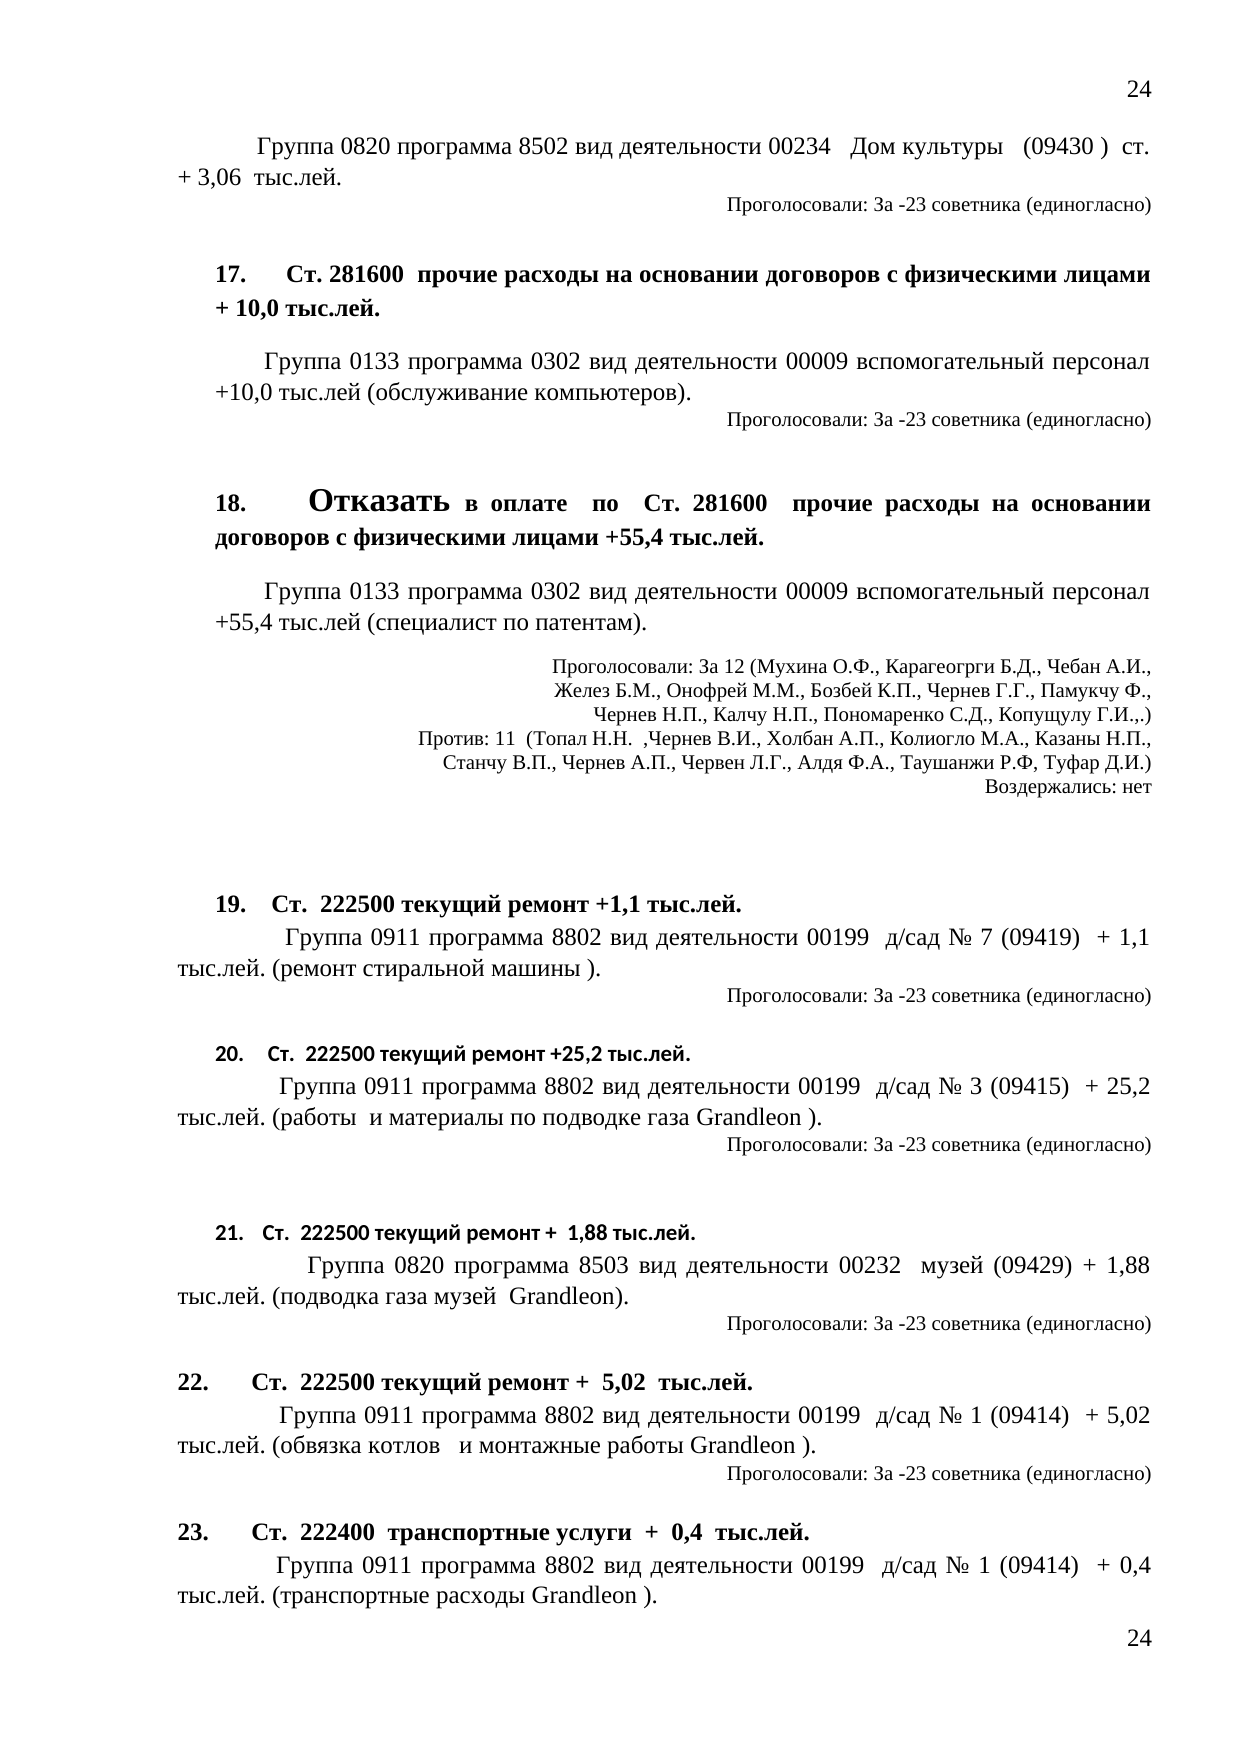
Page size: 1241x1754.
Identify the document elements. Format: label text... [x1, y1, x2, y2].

list Проголосовали: За -23 советника (единогласно) [215, 192, 1152, 216]
text Желез Б.М., Онофрей М.М., Бозбей К.П., Чернев Г.Г., Памукчу Ф., [177, 678, 1152, 702]
list 19. Ст. 222500 текущий ремонт +1,1 тыс.лей. [177, 889, 1152, 918]
list Группа 0911 программа 8802 вид деятельности 00199 д/сад № 3 (09415) + 25,2 тыс.лей. (работы и материалы по подводке газа Grandleon ). [177, 1071, 1152, 1130]
list Группа 0911 программа 8802 вид деятельности 00199 д/сад № 1 (09414) + 5,02 тыс.лей. (обвязка котлов и монтажные работы Grandleon ). [177, 1400, 1152, 1459]
text 17. Ст. 281600 прочие расходы на основании договоров с физическими лицами + 10,0 тыс.лей. [215, 259, 1152, 321]
list Ст. 222400 транспортные услуги + 0,4 тыс.лей. [177, 1517, 1152, 1546]
list Проголосовали: За -23 советника (единогласно) [215, 1461, 1152, 1485]
text Чернев Н.П., Калчу Н.П., Пономаренко С.Д., Копущулу Г.И.,.) [177, 702, 1152, 726]
list Группа 0911 программа 8802 вид деятельности 00199 д/сад № 1 (09414) + 0,4 тыс.лей. (транспортные расходы Grandleon ). [177, 1550, 1152, 1609]
list Группа 0133 программа 0302 вид деятельности 00009 вспомогательный персонал +55,4 тыс.лей (специалист по патентам). [215, 576, 1152, 635]
text Воздержались: нет [177, 774, 1152, 798]
list Группа 0820 программа 8502 вид деятельности 00234 Дом культуры (09430 ) ст. + 3,06 тыс.лей. [177, 131, 1152, 190]
text Станчу В.П., Чернев А.П., Червен Л.Г., Алдя Ф.А., Таушанжи Р.Ф, Туфар Д.И.) [177, 750, 1152, 774]
text Проголосовали: За 12 (Мухина О.Ф., Карагеогрги Б.Д., Чебан А.И., [177, 654, 1152, 678]
text Против: 11 (Топал Н.Н. ,Чернев В.И., Холбан А.П., Колиогло М.А., Казаны Н.П., [177, 726, 1152, 750]
list Группа 0911 программа 8802 вид деятельности 00199 д/сад № 7 (09419) + 1,1 тыс.лей. (ремонт стиральной машины ). [177, 922, 1152, 982]
list Проголосовали: За -23 советника (единогласно) [215, 1311, 1152, 1335]
list Проголосовали: За -23 советника (единогласно) [215, 407, 1152, 431]
list Группа 0820 программа 8503 вид деятельности 00232 музей (09429) + 1,88 тыс.лей. (подводка газа музей Grandleon). [177, 1251, 1152, 1310]
list Ст. 222500 текущий ремонт +25,2 тыс.лей. [215, 1039, 1152, 1067]
list Группа 0133 программа 0302 вид деятельности 00009 вспомогательный персонал +10,0 тыс.лей (обслуживание компьютеров). [215, 346, 1152, 406]
list Проголосовали: За -23 советника (единогласно) [215, 983, 1152, 1007]
list Проголосовали: За -23 советника (единогласно) [215, 1132, 1152, 1156]
list Ст. 222500 текущий ремонт + 5,02 тыс.лей. [177, 1367, 1152, 1396]
text 18. Отказать в оплате по Ст. 281600 прочие расходы на основании договоров с физическими лицами +55,4 тыс.лей. [215, 480, 1152, 551]
list Ст. 222500 текущий ремонт + 1,88 тыс.лей. [215, 1218, 1152, 1246]
